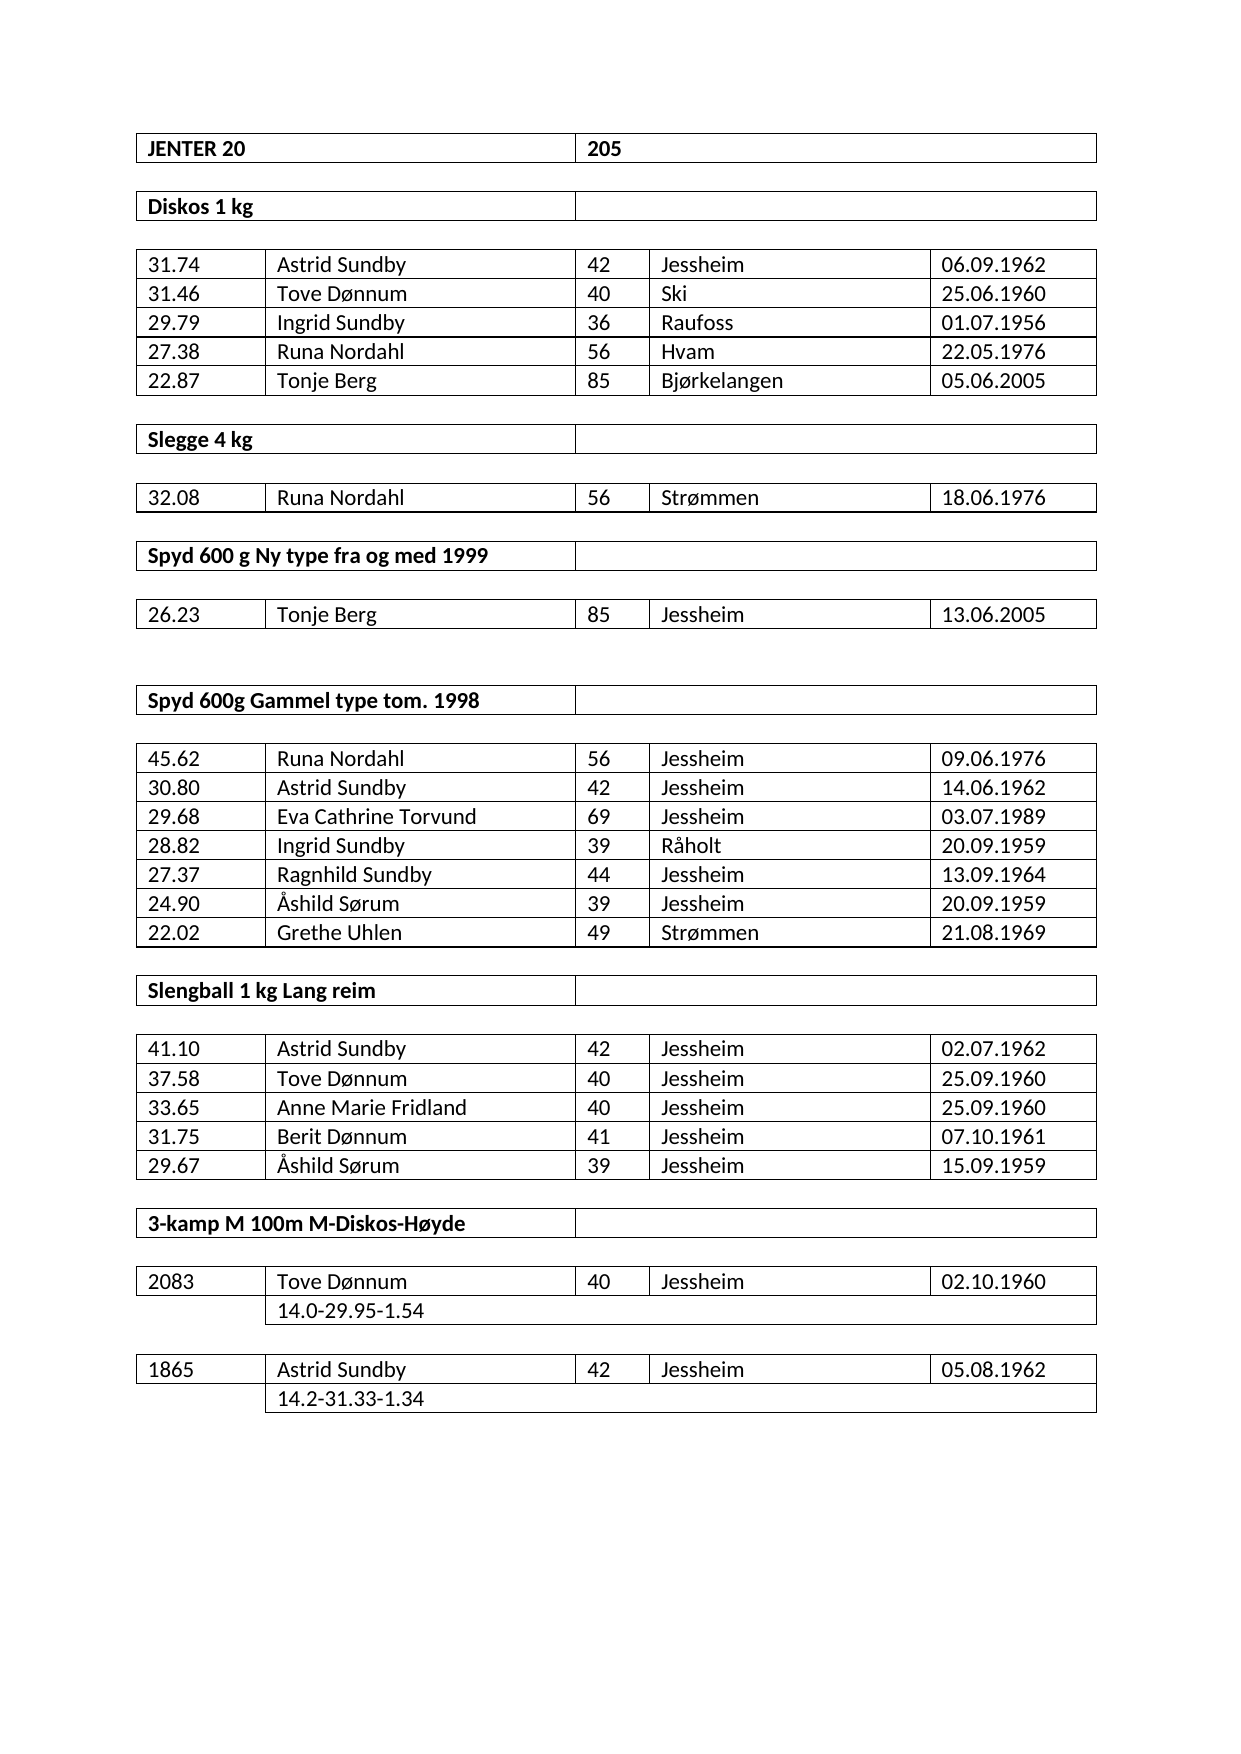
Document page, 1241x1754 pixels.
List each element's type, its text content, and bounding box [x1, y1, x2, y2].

table_cell 36 [576, 308, 649, 336]
table_cell Tove Dønnum [266, 1064, 575, 1092]
table_cell 25.09.1960 [931, 1064, 1096, 1092]
table_cell Åshild Sørum [266, 889, 575, 917]
table_cell 39 [576, 1151, 649, 1179]
table_cell 39 [576, 889, 649, 917]
table_cell 22.05.1976 [931, 338, 1096, 365]
table_cell 30.80 [137, 773, 265, 801]
table_cell Hvam [650, 338, 930, 365]
table_header Jessheim [650, 1355, 930, 1383]
table_cell 25.06.1960 [931, 279, 1096, 307]
table_header Runa Nordahl [266, 744, 575, 772]
table_cell Ingrid Sundby [266, 831, 575, 859]
table_cell Jessheim [650, 1093, 930, 1121]
table_cell 14.06.1962 [931, 773, 1096, 801]
table_cell 20.09.1959 [931, 889, 1096, 917]
table_header Astrid Sundby [266, 1355, 575, 1383]
table_header Tove Dønnum [266, 1267, 575, 1295]
table_cell Tove Dønnum [266, 279, 575, 307]
table_cell 27.38 [137, 338, 265, 365]
table_header Slegge 4 kg [137, 425, 575, 453]
table_cell 05.06.2005 [931, 366, 1096, 394]
table_cell 07.10.1961 [931, 1122, 1096, 1150]
table_header 56 [576, 744, 649, 772]
table_cell Ski [650, 279, 930, 307]
table_cell Raufoss [650, 308, 930, 336]
table_header 3-kamp M 100m M-Diskos-Høyde [137, 1209, 575, 1237]
table_cell 27.37 [137, 860, 265, 888]
table_cell Jessheim [650, 1151, 930, 1179]
table_header Jessheim [650, 744, 930, 772]
table_cell Jessheim [650, 889, 930, 917]
table_cell Strømmen [650, 918, 930, 946]
table_cell Astrid Sundby [266, 773, 575, 801]
table_header Runa Nordahl [266, 484, 575, 511]
table_header [576, 1209, 1096, 1237]
table_cell 14.2-31.33-1.34 [266, 1384, 1096, 1412]
table_header [576, 192, 1096, 220]
table_header 42 [576, 1355, 649, 1383]
table_header JENTER 20 [137, 134, 575, 162]
table_cell Tonje Berg [266, 366, 575, 394]
table_cell 28.82 [137, 831, 265, 859]
table_cell 85 [576, 366, 649, 394]
table_cell 03.07.1989 [931, 802, 1096, 830]
table_header Tonje Berg [266, 600, 575, 628]
table_header 41.10 [137, 1035, 265, 1063]
table_cell 44 [576, 860, 649, 888]
table_cell Ingrid Sundby [266, 308, 575, 336]
table_header Strømmen [650, 484, 930, 511]
table_cell 25.09.1960 [931, 1093, 1096, 1121]
table_cell Bjørkelangen [650, 366, 930, 394]
table_cell 33.65 [137, 1093, 265, 1121]
table_cell Åshild Sørum [266, 1151, 575, 1179]
table_header Slengball 1 kg Lang reim [137, 976, 575, 1004]
table_header 56 [576, 484, 649, 511]
table_cell 41 [576, 1122, 649, 1150]
table_cell 37.58 [137, 1064, 265, 1092]
table_cell 29.79 [137, 308, 265, 336]
table_cell Anne Marie Fridland [266, 1093, 575, 1121]
table_header 45.62 [137, 744, 265, 772]
table_header [576, 425, 1096, 453]
table_header 02.07.1962 [931, 1035, 1096, 1063]
table_cell 24.90 [137, 889, 265, 917]
table_header 40 [576, 1267, 649, 1295]
table_cell 56 [576, 338, 649, 365]
table_cell Jessheim [650, 1122, 930, 1150]
table_cell 20.09.1959 [931, 831, 1096, 859]
table_cell 14.0-29.95-1.54 [266, 1296, 1096, 1324]
table_cell Jessheim [650, 802, 930, 830]
table_header [576, 976, 1096, 1004]
table_cell 13.09.1964 [931, 860, 1096, 888]
table_header 02.10.1960 [931, 1267, 1096, 1295]
table_header 1865 [137, 1355, 265, 1383]
table_cell Råholt [650, 831, 930, 859]
table_header Jessheim [650, 1267, 930, 1295]
table_cell 21.08.1969 [931, 918, 1096, 946]
table_header 31.74 [137, 250, 265, 278]
table_cell Grethe Uhlen [266, 918, 575, 946]
table_cell Jessheim [650, 1064, 930, 1092]
table_header 06.09.1962 [931, 250, 1096, 278]
table_header 85 [576, 600, 649, 628]
table_header Astrid Sundby [266, 1035, 575, 1063]
table_cell 49 [576, 918, 649, 946]
table_header Jessheim [650, 1035, 930, 1063]
table_header Jessheim [650, 250, 930, 278]
table_header Jessheim [650, 600, 930, 628]
table_header Spyd 600 g Ny type fra og med 1999 [137, 542, 575, 569]
table_cell 29.68 [137, 802, 265, 830]
table_cell 39 [576, 831, 649, 859]
table_cell 40 [576, 279, 649, 307]
table_cell 69 [576, 802, 649, 830]
table_cell Runa Nordahl [266, 338, 575, 365]
table_header Spyd 600g Gammel type tom. 1998 [137, 686, 575, 714]
table_cell Jessheim [650, 860, 930, 888]
table_header 09.06.1976 [931, 744, 1096, 772]
table_header [576, 542, 1096, 569]
table_cell Berit Dønnum [266, 1122, 575, 1150]
table_cell 40 [576, 1093, 649, 1121]
table_header Diskos 1 kg [137, 192, 575, 220]
table_cell Jessheim [650, 773, 930, 801]
table_header [576, 686, 1096, 714]
table_header Astrid Sundby [266, 250, 575, 278]
table_header 42 [576, 250, 649, 278]
table_cell 31.46 [137, 279, 265, 307]
table_header 18.06.1976 [931, 484, 1096, 511]
table_cell 29.67 [137, 1151, 265, 1179]
table_cell Ragnhild Sundby [266, 860, 575, 888]
table_cell 22.02 [137, 918, 265, 946]
table_header 05.08.1962 [931, 1355, 1096, 1383]
table_cell 15.09.1959 [931, 1151, 1096, 1179]
table_cell 22.87 [137, 366, 265, 394]
table_header 2083 [137, 1267, 265, 1295]
table_header 42 [576, 1035, 649, 1063]
table_cell 40 [576, 1064, 649, 1092]
table_cell 31.75 [137, 1122, 265, 1150]
table_header 205 [576, 134, 1096, 162]
table_header 26.23 [137, 600, 265, 628]
table_header 13.06.2005 [931, 600, 1096, 628]
table_cell 01.07.1956 [931, 308, 1096, 336]
table_cell Eva Cathrine Torvund [266, 802, 575, 830]
table_header 32.08 [137, 484, 265, 511]
table_cell 42 [576, 773, 649, 801]
